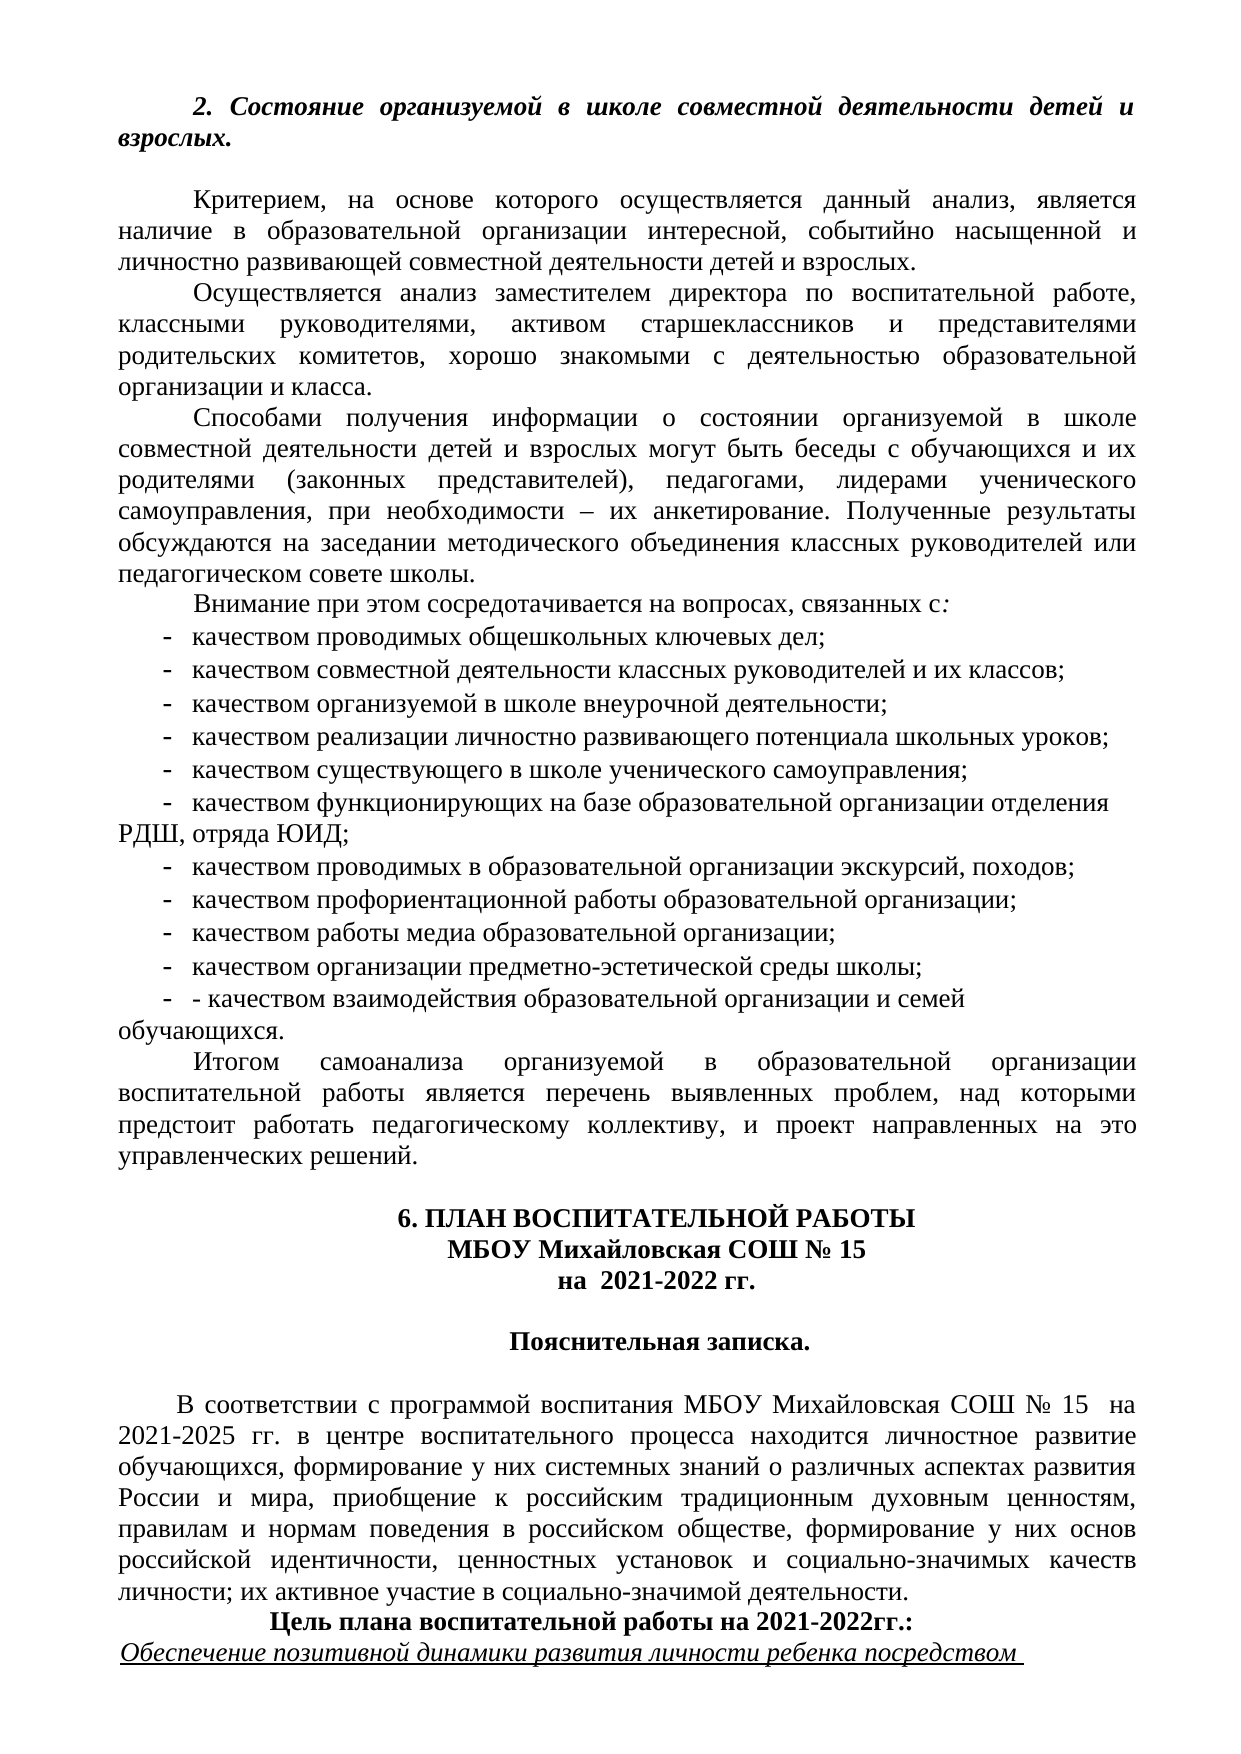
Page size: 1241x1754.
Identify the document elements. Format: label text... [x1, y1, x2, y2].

subtitle Состояние организуемой в школе совместной деятельности детей и взрослых. [118, 89, 1137, 152]
list качеством организации предметно-эстетической среды школы; [118, 949, 1138, 981]
text Способами получения информации о состоянии организуемой в школе совместной деятельности детей и взрослых могут быть беседы с обучающихся и их родителями (законных представителей), педагогами, лидерами ученического самоуправления, при необходимости – их анкетирование. Полученные результаты обсуждаются на заседании методического объединения классных руководителей или педагогическом совете школы. [118, 401, 1138, 588]
text Осуществляется анализ заместителем директора по воспитательной работе, классными руководителями, активом старшеклассников и представителями родительских комитетов, хорошо знакомыми с деятельностью образовательной организации и класса. [118, 276, 1138, 401]
text Внимание при этом сосредотачивается на вопросах, связанных с: [193, 588, 1161, 619]
list качеством реализации личностно развивающего потенциала школьных уроков; [162, 719, 1161, 752]
list качеством работы медиа образовательной организации; [162, 915, 1161, 948]
list качеством существующего в школе ученического самоуправления; [162, 752, 1161, 785]
subtitle на 2021-2022 гг. [261, 1264, 1052, 1295]
subtitle МБОУ Михайловская СОШ № 15 [261, 1233, 1052, 1264]
text Критерием, на основе которого осуществляется данный анализ, является наличие в образовательной организации интересной, событийно насыщенной и личностно развивающей совместной деятельности детей и взрослых. [118, 183, 1138, 276]
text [120, 1637, 1137, 1668]
text Цель плана воспитательной работы на 2021-2022гг.: [46, 1606, 1137, 1637]
list качеством проводимых в образовательной организации экскурсий, походов; [162, 849, 1161, 882]
list качеством профориентационной работы образовательной организации; [162, 882, 1161, 915]
list качеством совместной деятельности классных руководителей и их классов; [162, 652, 1161, 686]
list - качеством взаимодействия образовательной организации и семей обучающихся. [118, 982, 1138, 1045]
list качеством организуемой в школе внеурочной деятельности; [162, 686, 1161, 719]
text Итогом самоанализа организуемой в образовательной организации воспитательной работы является перечень выявленных проблем, над которыми предстоит работать педагогическому коллективу, и проект направленных на это управленческих решений. [118, 1045, 1138, 1170]
list качеством функционирующих на базе образовательной организации отделения РДШ, отряда ЮИД; [118, 785, 1137, 849]
list качеством проводимых общешкольных ключевых дел; [162, 619, 1161, 652]
text Пояснительная записка. [509, 1326, 1161, 1357]
subtitle 6. ПЛАН ВОСПИТАТЕЛЬНОЙ РАБОТЫ [261, 1202, 1052, 1233]
text В соответствии с программой воспитания МБОУ Михайловская СОШ № 15 на 2021-2025 гг. в центре воспитательного процесса находится личностное развитие обучающихся, формирование у них системных знаний о различных аспектах развития России и мира, приобщение к российским традиционным духовным ценностям, правилам и нормам поведения в российском обществе, формирование у них основ российской идентичности, ценностных установок и социально-значимых качеств личности; их активное участие в социально-значимой деятельности. [118, 1388, 1138, 1606]
